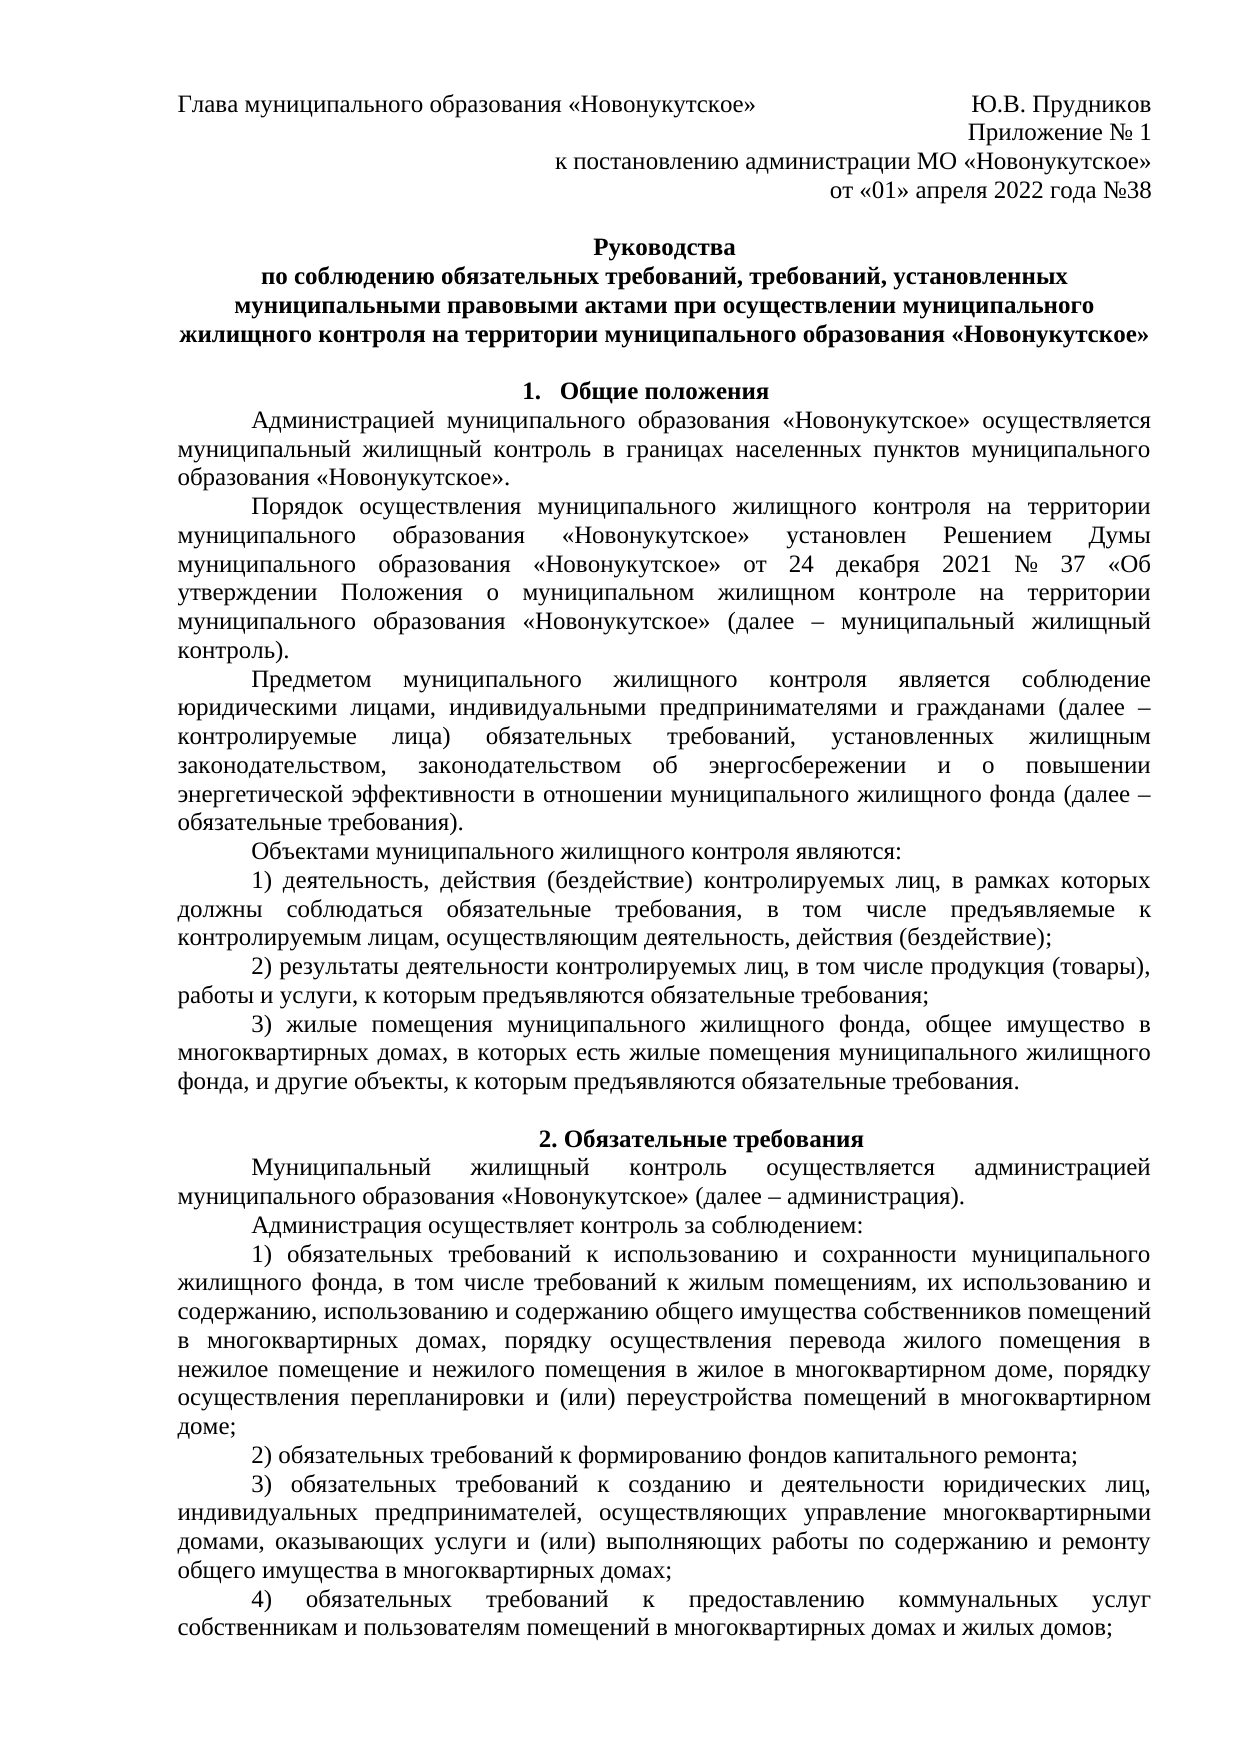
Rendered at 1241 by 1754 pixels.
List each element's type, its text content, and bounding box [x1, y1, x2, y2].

text 2) обязательных требований к формированию фондов капитального ремонта; [177, 1440, 1152, 1469]
text Руководства по соблюдению обязательных требований, требований, установленных муниципальными правовыми актами при осуществлении муниципального жилищного контроля на территории муниципального образования «Новонукутское» [177, 232, 1152, 347]
text 2) результаты деятельности контролируемых лиц, в том числе продукция (товары), работы и услуги, к которым предъявляются обязательные требования; [177, 951, 1152, 1009]
text 2. Обязательные требования [177, 1124, 1152, 1152]
text 1) деятельность, действия (бездействие) контролируемых лиц, в рамках которых должны соблюдаться обязательные требования, в том числе предъявляемые к контролируемым лицам, осуществляющим деятельность, действия (бездействие); [177, 865, 1152, 951]
text Объектами муниципального жилищного контроля являются: [177, 836, 1152, 865]
text к постановлению администрации МО «Новонукутское» [177, 146, 1152, 175]
text Администрация осуществляет контроль за соблюдением: [177, 1210, 1152, 1239]
text 3) жилые помещения муниципального жилищного фонда, общее имущество в многоквартирных домах, в которых есть жилые помещения муниципального жилищного фонда, и другие объекты, к которым предъявляются обязательные требования. [177, 1009, 1152, 1095]
text Приложение № 1 [177, 117, 1152, 146]
text Глава муниципального образования «Новонукутское» Ю.В. Прудников [177, 89, 1152, 117]
text 4) обязательных требований к предоставлению коммунальных услуг собственникам и пользователям помещений в многоквартирных домах и жилых домов; [177, 1584, 1152, 1641]
text Порядок осуществления муниципального жилищного контроля на территории муниципального образования «Новонукутское» установлен Решением Думы муниципального образования «Новонукутское» от 24 декабря 2021 № 37 «Об утверждении Положения о муниципальном жилищном контроле на территории муниципального образования «Новонукутское» (далее – муниципальный жилищный контроль). [177, 491, 1152, 664]
text от «01» апреля 2022 года №38 [177, 175, 1152, 204]
text 3) обязательных требований к созданию и деятельности юридических лиц, индивидуальных предпринимателей, осуществляющих управление многоквартирными домами, оказывающих услуги и (или) выполняющих работы по содержанию и ремонту общего имущества в многоквартирных домах; [177, 1469, 1152, 1584]
list Общие положения [140, 376, 1152, 405]
text Администрацией муниципального образования «Новонукутское» осуществляется муниципальный жилищный контроль в границах населенных пунктов муниципального образования «Новонукутское». [177, 405, 1152, 491]
text Муниципальный жилищный контроль осуществляется администрацией муниципального образования «Новонукутское» (далее – администрация). [177, 1152, 1152, 1210]
text Предметом муниципального жилищного контроля является соблюдение юридическими лицами, индивидуальными предпринимателями и гражданами (далее – контролируемые лица) обязательных требований, установленных жилищным законодательством, законодательством об энергосбережении и о повышении энергетической эффективности в отношении муниципального жилищного фонда (далее – обязательные требования). [177, 664, 1152, 836]
text 1) обязательных требований к использованию и сохранности муниципального жилищного фонда, в том числе требований к жилым помещениям, их использованию и содержанию, использованию и содержанию общего имущества собственников помещений в многоквартирных домах, порядку осуществления перевода жилого помещения в нежилое помещение и нежилого помещения в жилое в многоквартирном доме, порядку осуществления перепланировки и (или) переустройства помещений в многоквартирном доме; [177, 1239, 1152, 1440]
